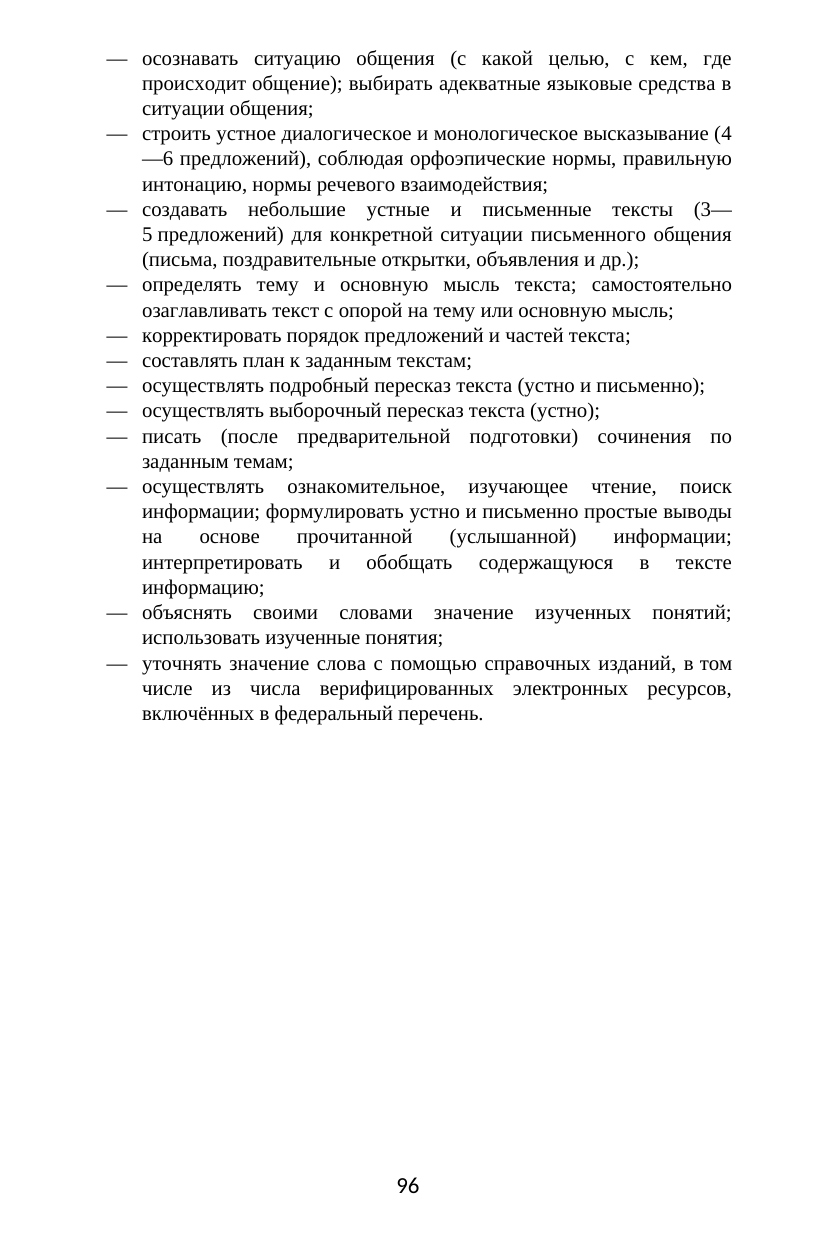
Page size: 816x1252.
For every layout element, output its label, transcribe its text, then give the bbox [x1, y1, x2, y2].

list корректировать порядок предложений и частей текста; [106, 322, 732, 347]
list строить устное диалогическое и монологическое высказывание (4—6 предложений), соблюдая орфоэпические нормы, правильную интонацию, нормы речевого взаимодействия; [106, 120, 732, 196]
list определять тему и основную мысль текста; самостоятельно озаглавливать текст с опорой на тему или основную мысль; [106, 271, 732, 322]
list осознавать ситуацию общения (с какой целью, с кем, где происходит общение); выбирать адекватные языковые средства в ситуации общения; [106, 44, 732, 120]
list составлять план к заданным текстам; [106, 347, 732, 372]
list осуществлять подробный пересказ текста (устно и письменно); [106, 372, 732, 397]
list осуществлять ознакомительное, изучающее чтение, поиск информации; формулировать устно и письменно простые выводы на основе прочитанной (услышанной) информации; интерпретировать и обобщать содержащуюся в тексте информацию; [106, 473, 732, 599]
list писать (после предварительной подготовки) сочинения по заданным темам; [106, 422, 732, 473]
list создавать небольшие устные и письменные тексты (3—5 предложений) для конкретной ситуации письменного общения (письма, поздравительные открытки, объявления и др.); [106, 196, 732, 271]
list объяснять своими словами значение изученных понятий; использовать изученные понятия; [106, 599, 732, 649]
list осуществлять выборочный пересказ текста (устно); [106, 397, 732, 422]
list уточнять значение слова с помощью справочных изданий, в том числе из числа верифицированных электронных ресурсов, включённых в федеральный перечень. [106, 649, 732, 725]
